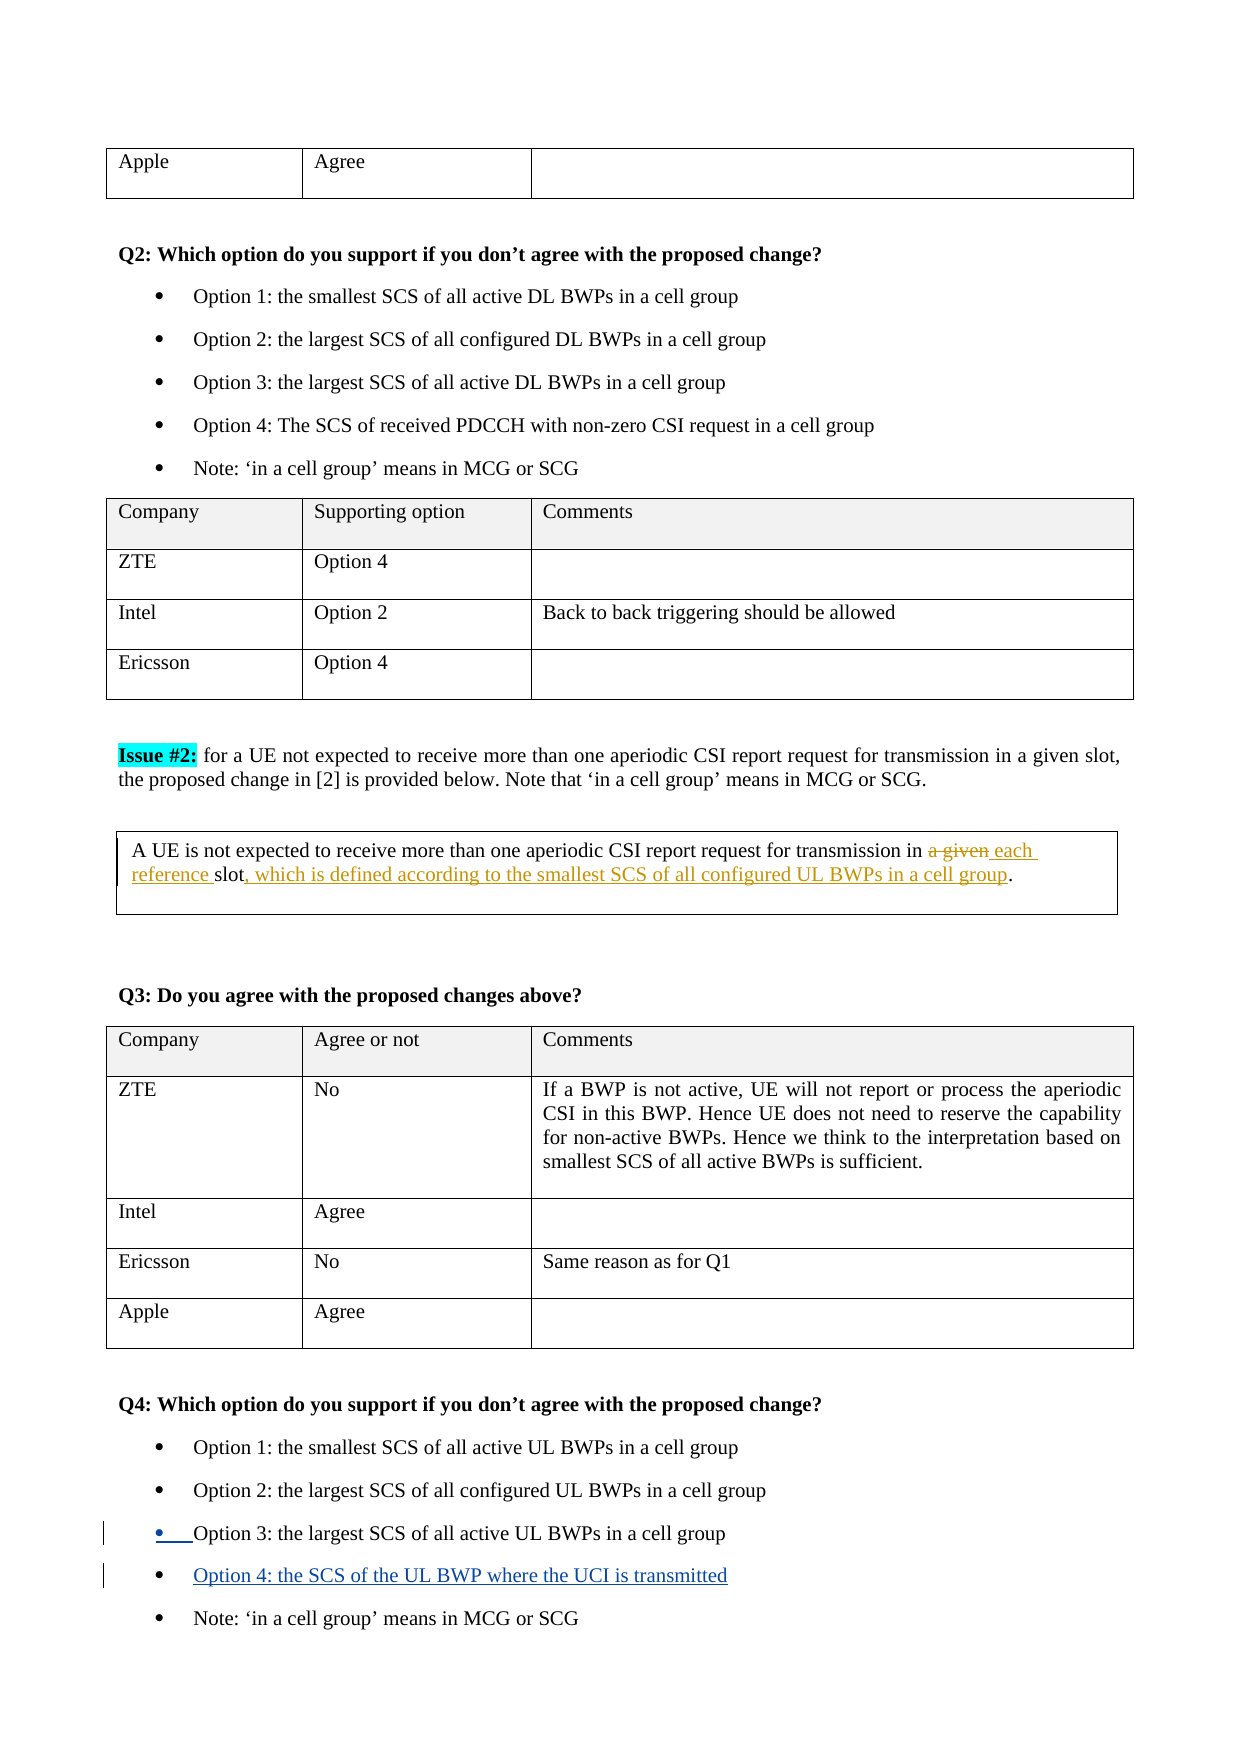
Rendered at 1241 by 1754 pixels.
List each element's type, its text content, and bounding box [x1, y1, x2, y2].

text Issue #2: for a UE not expected to receive more than one aperiodic CSI report request for transmission in a given slot, the proposed change in [2] is provided below. Note that ‘in a cell group’ means in MCG or SCG. [118, 743, 1122, 791]
table_cell Agree [303, 1199, 531, 1248]
table_cell Option 2 [303, 600, 531, 649]
text Q2: Which option do you support if you don’t agree with the proposed change? [118, 241, 1122, 266]
list Option 1: the smallest SCS of all active DL BWPs in a cell group [156, 284, 1122, 308]
table_header Comments [532, 499, 1133, 548]
list Note: ‘in a cell group’ means in MCG or SCG [156, 456, 1122, 479]
table_cell ZTE [107, 1077, 302, 1198]
table_cell Ericsson [107, 1249, 302, 1298]
table_cell Agree [303, 149, 531, 198]
list Option 3: the largest SCS of all active UL BWPs in a cell group [156, 1521, 1122, 1545]
text Q3: Do you agree with the proposed changes above? [118, 983, 1122, 1007]
list Option 3: the largest SCS of all active DL BWPs in a cell group [156, 370, 1122, 394]
table_cell Same reason as for Q1 [532, 1249, 1133, 1298]
table_cell Agree [303, 1299, 531, 1348]
table_cell Apple [107, 149, 302, 198]
table_cell [532, 1199, 1133, 1248]
table_cell Back to back triggering should be allowed [532, 600, 1133, 649]
table_cell Intel [107, 600, 302, 649]
table_cell [532, 650, 1133, 699]
table_header Agree or not [303, 1027, 531, 1076]
table_cell If a BWP is not active, UE will not report or process the aperiodic CSI in this BWP. Hence UE does not need to reserve the capability for non-active BWPs. Hence we think to the interpretation based on smallest SCS of all active BWPs is sufficient. [532, 1077, 1133, 1198]
table_header Company [107, 1027, 302, 1076]
table_header Supporting option [303, 499, 531, 548]
table_cell [532, 550, 1133, 598]
list Option 4: The SCS of received PDCCH with non-zero CSI request in a cell group [156, 413, 1122, 437]
table_cell [532, 1299, 1133, 1348]
table_cell Ericsson [107, 650, 302, 699]
list Option 2: the largest SCS of all configured DL BWPs in a cell group [156, 327, 1122, 351]
list Note: ‘in a cell group’ means in MCG or SCG [156, 1606, 1122, 1630]
table_cell Apple [107, 1299, 302, 1348]
table_cell [532, 149, 1133, 198]
table_header Comments [532, 1027, 1133, 1076]
text Q4: Which option do you support if you don’t agree with the proposed change? [118, 1392, 1122, 1416]
table_cell Option 4 [303, 650, 531, 699]
table_header Company [107, 499, 302, 548]
table_cell Intel [107, 1199, 302, 1248]
list Option 2: the largest SCS of all configured UL BWPs in a cell group [156, 1478, 1122, 1502]
table_cell ZTE [107, 550, 302, 598]
table_cell No [303, 1249, 531, 1298]
table_cell No [303, 1077, 531, 1198]
list Option 1: the smallest SCS of all active UL BWPs in a cell group [156, 1435, 1122, 1459]
table_cell Option 4 [303, 550, 531, 598]
